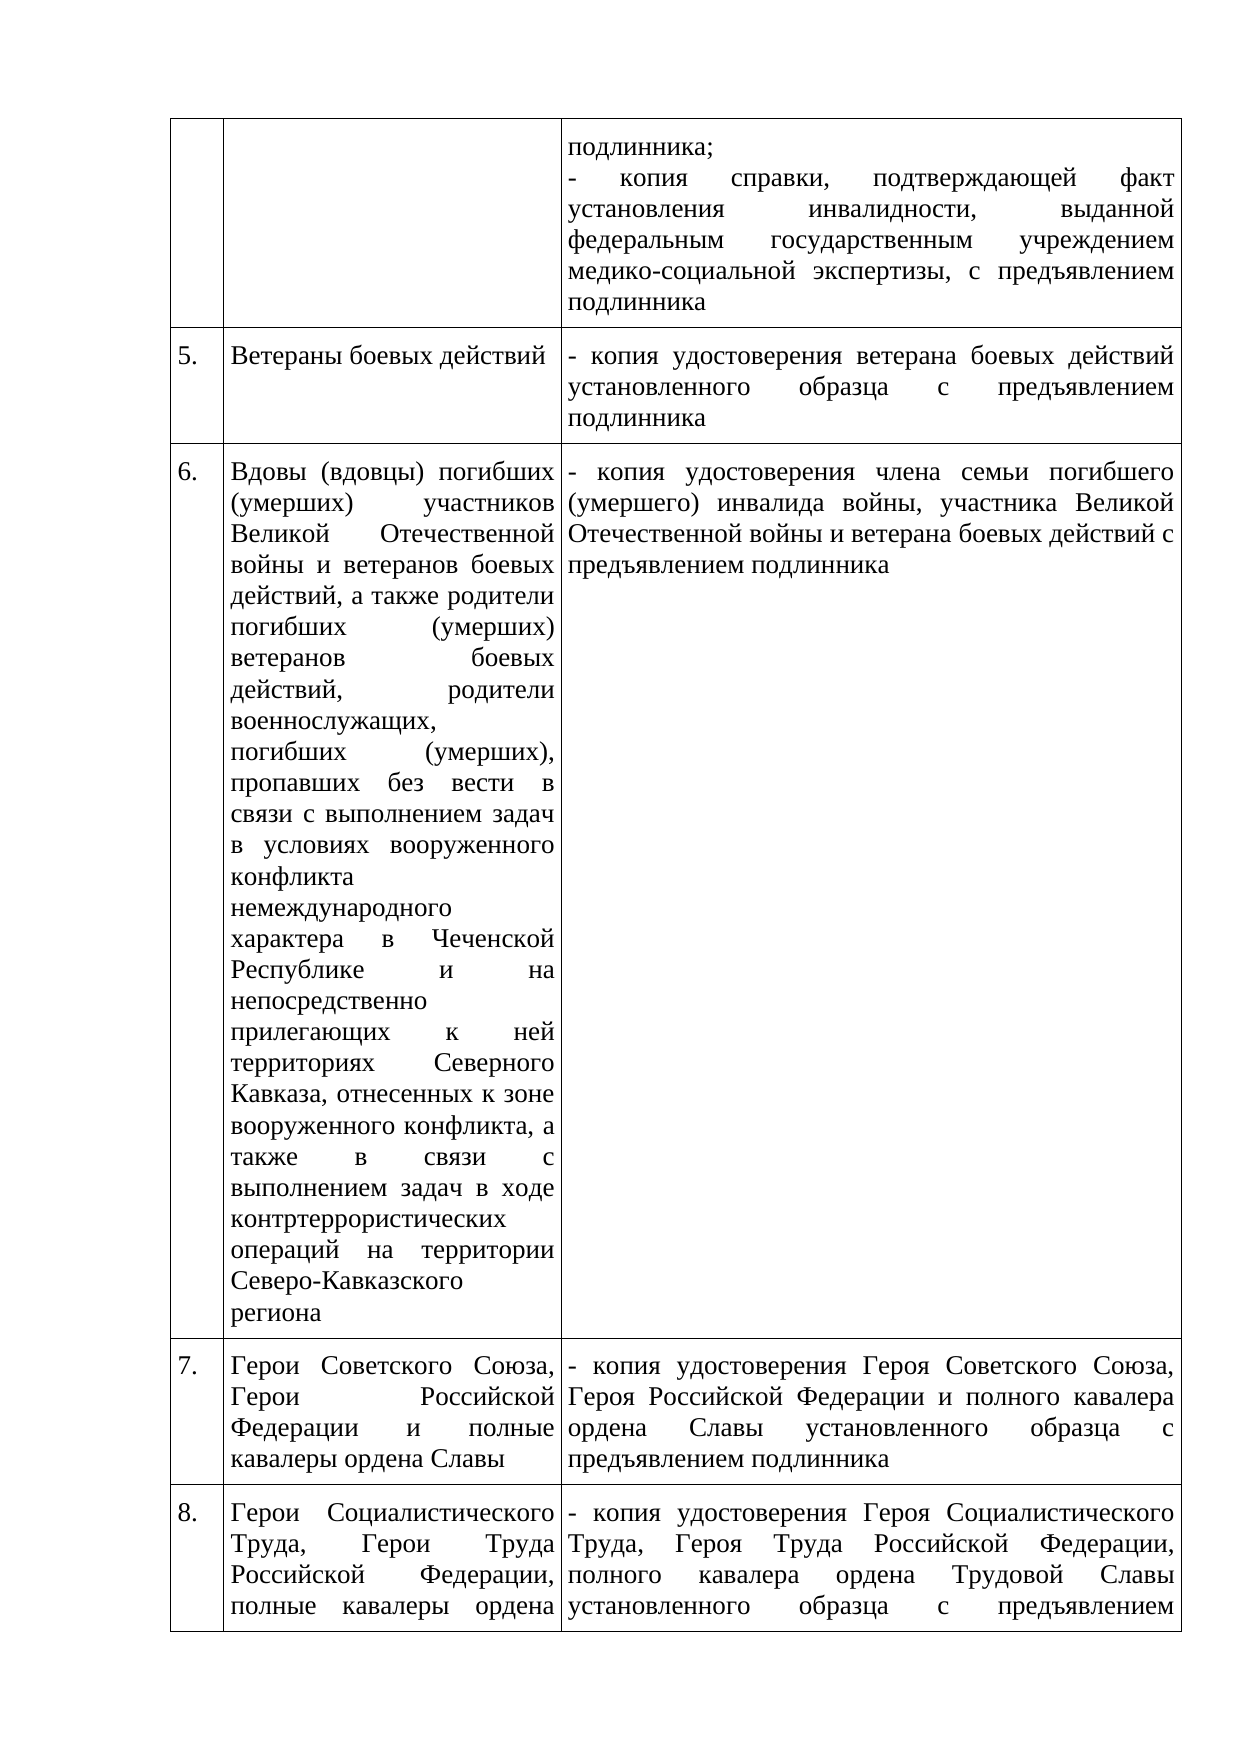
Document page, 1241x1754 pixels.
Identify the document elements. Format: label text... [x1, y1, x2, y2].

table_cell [224, 1485, 561, 1631]
table_cell 8. [171, 1485, 223, 1631]
table_cell - копия удостоверения ветерана боевых действий установленного образца с предъявлением подлинника [562, 328, 1181, 443]
table_cell 4. [171, 119, 223, 327]
table_cell Вдовы (вдовцы) погибших (умерших) участников Великой Отечественной войны и ветеранов боевых действий, а также родители погибших (умерших) ветеранов боевых действий, родители военнослужащих, погибших (умерших), пропавших без вести в связи с выполнением задач в условиях вооруженного конфликта немеждународного характера в Чеченской Республике и на непосредственно прилегающих к ней территориях Северного Кавказа, отнесенных к зоне вооруженного конфликта, а также в связи с выполнением задач в ходе контртеррористических операций на территории Северо-Кавказского региона [224, 444, 561, 1337]
table_cell 7. [171, 1339, 223, 1484]
table_cell Ветераны боевых действий [224, 328, 561, 443]
table_cell 5. [171, 328, 223, 443]
table_cell - копия удостоверения члена семьи погибшего (умершего) инвалида войны, участника Великой Отечественной войны и ветерана боевых действий с предъявлением подлинника [562, 444, 1181, 1337]
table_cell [562, 1485, 1181, 1631]
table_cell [562, 119, 1181, 327]
table_cell - копия удостоверения Героя Советского Союза, Героя Российской Федерации и полного кавалера ордена Славы установленного образца с предъявлением подлинника [562, 1339, 1181, 1484]
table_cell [224, 119, 561, 327]
table_cell 6. [171, 444, 223, 1337]
table_cell Герои Советского Союза, Герои Российской Федерации и полные кавалеры ордена Славы [224, 1339, 561, 1484]
